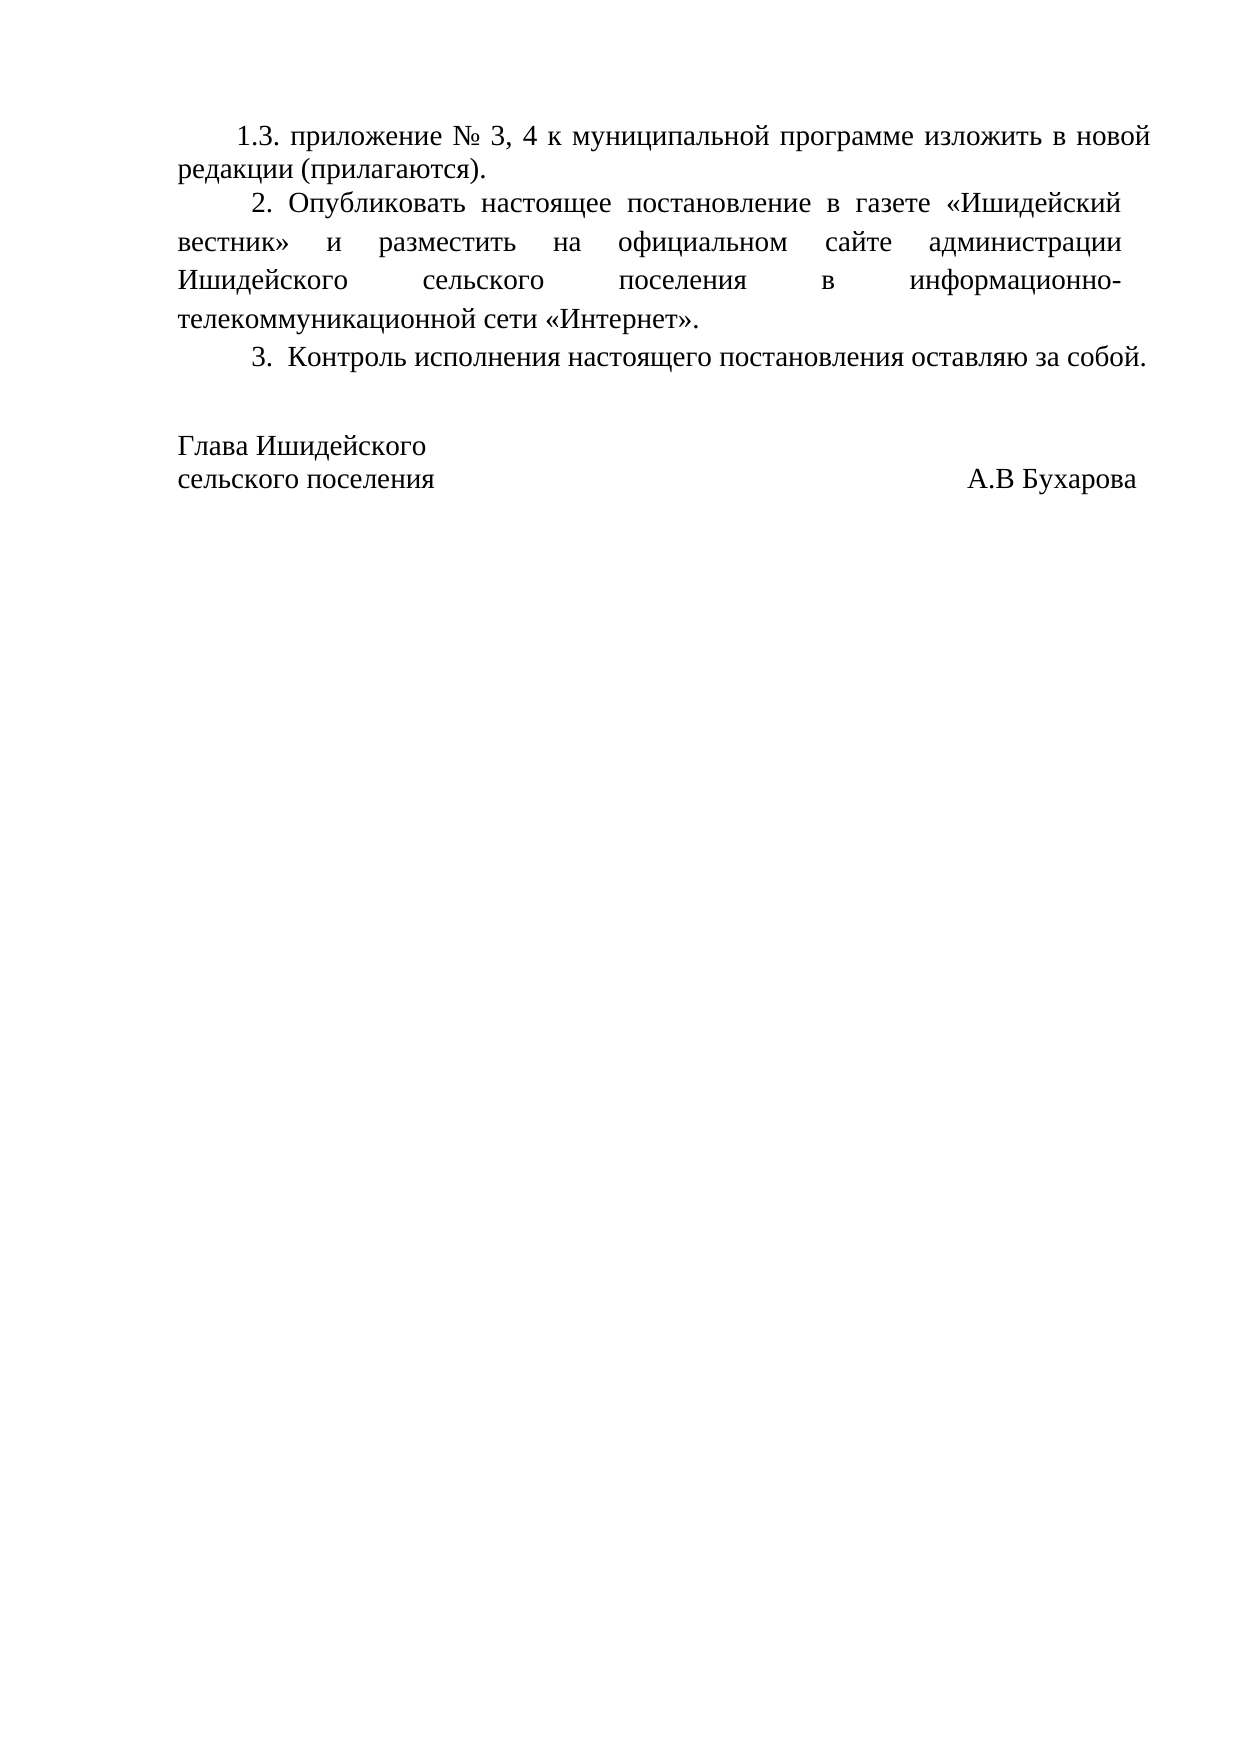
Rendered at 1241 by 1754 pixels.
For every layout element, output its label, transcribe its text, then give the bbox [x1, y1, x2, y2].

text сельского поселения А.В Бухарова [177, 462, 1152, 495]
text 1.3. приложение № 3, 4 к муниципальной программе изложить в новой редакции (прилагаются). [177, 118, 1152, 185]
text Глава Ишидейского [177, 428, 1152, 462]
text 2. Опубликовать настоящее постановление в газете «Ишидейский вестник» и разместить на официальном сайте администрации Ишидейского сельского поселения в информационно-телекоммуникационной сети «Интернет». [177, 185, 1122, 334]
text 3. Контроль исполнения настоящего постановления оставляю за собой. [177, 339, 1152, 373]
